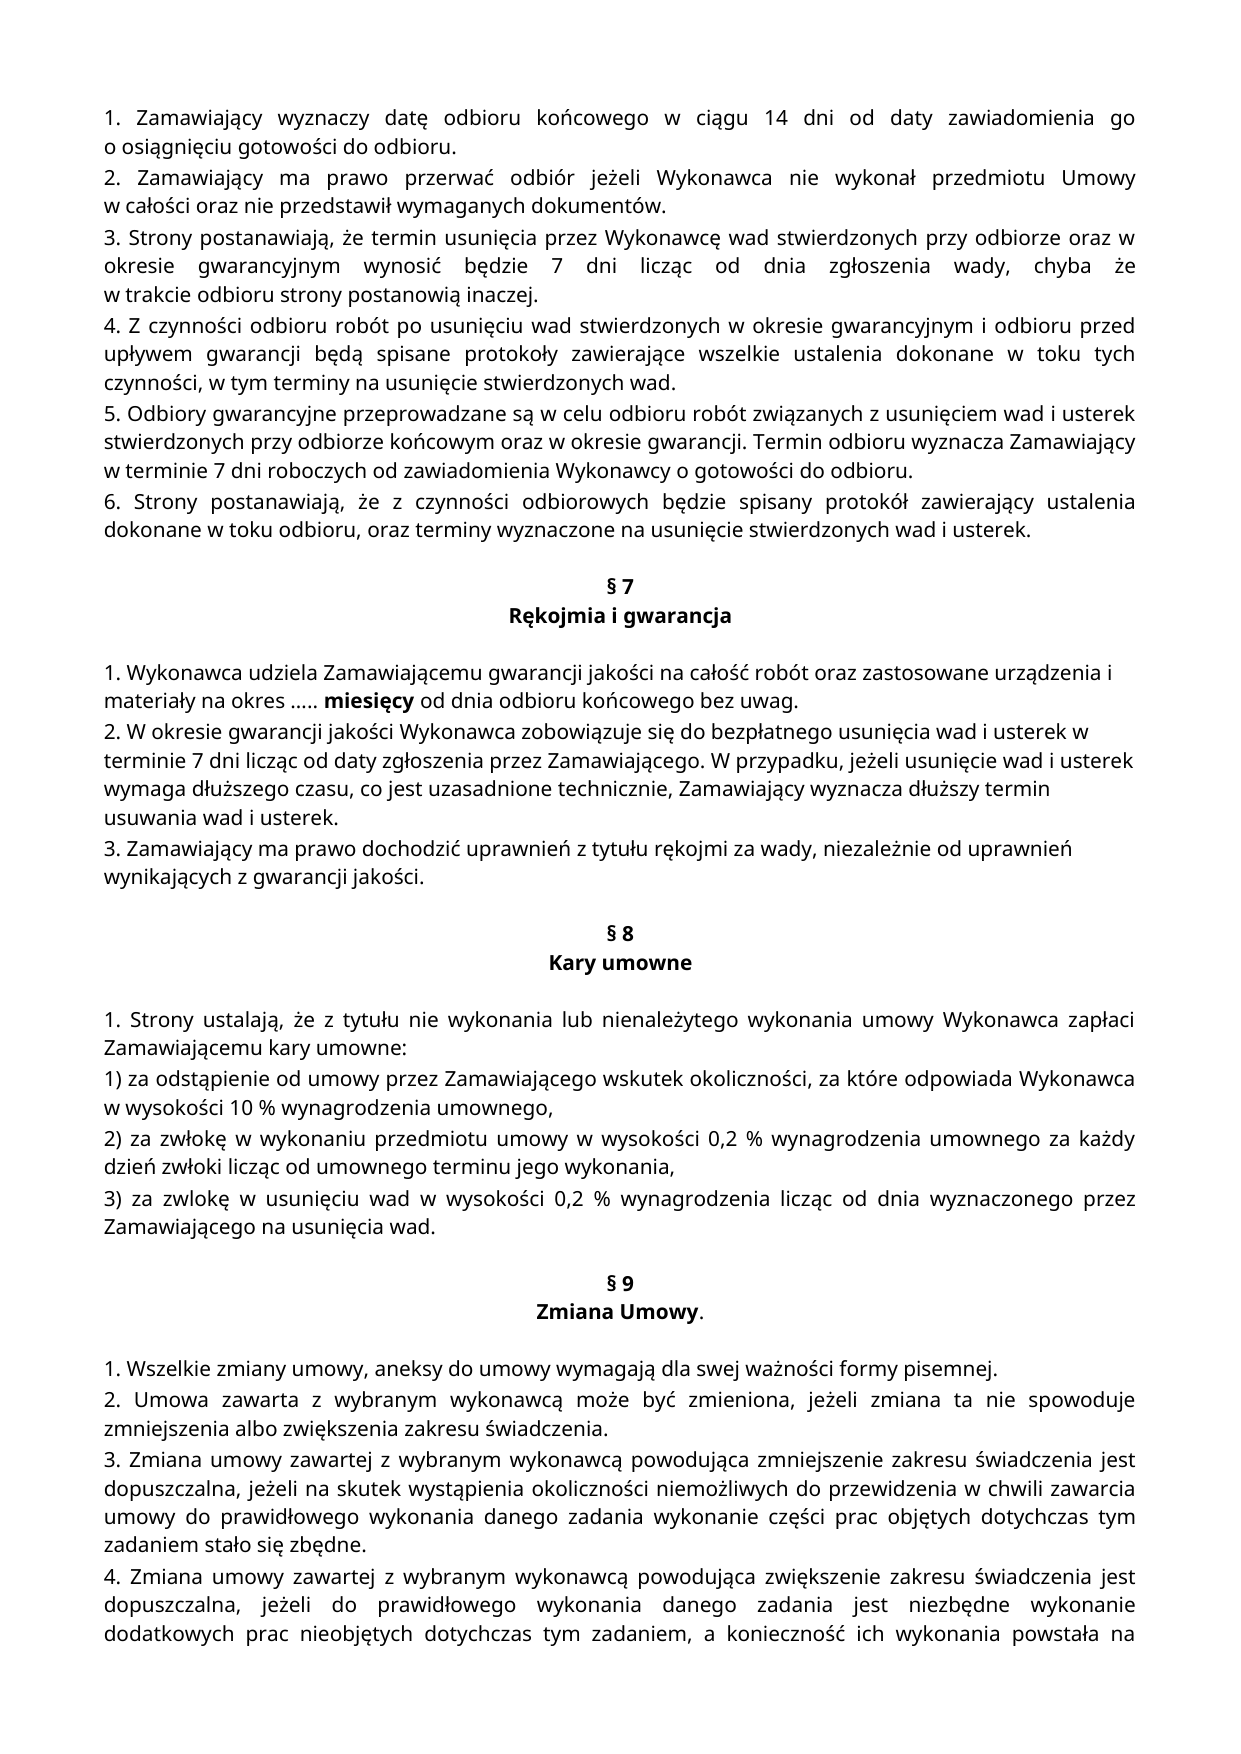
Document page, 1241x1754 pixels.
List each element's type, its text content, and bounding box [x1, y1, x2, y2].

text § 7 [103, 572, 1137, 601]
text 5. Odbiory gwarancyjne przeprowadzane są w celu odbioru robót związanych z usunięciem wad i usterek stwierdzonych przy odbiorze końcowym oraz w okresie gwarancji. Termin odbioru wyznacza Zamawiający w terminie 7 dni roboczych od zawiadomienia Wykonawcy o gotowości do odbioru. [103, 399, 1137, 484]
text 1. Wykonawca udziela Zamawiającemu gwarancji jakości na całość robót oraz zastosowane urządzenia i materiały na okres ….. miesięcy od dnia odbioru końcowego bez uwag. [103, 658, 1137, 715]
text 1. Zamawiający wyznaczy datę odbioru końcowego w ciągu 14 dni od daty zawiadomienia go o osiągnięciu gotowości do odbioru. [103, 103, 1137, 160]
text 3. Zmiana umowy zawartej z wybranym wykonawcą powodująca zmniejszenie zakresu świadczenia jest dopuszczalna, jeżeli na skutek wystąpienia okoliczności niemożliwych do przewidzenia w chwili zawarcia umowy do prawidłowego wykonania danego zadania wykonanie części prac objętych dotychczas tym zadaniem stało się zbędne. [103, 1445, 1137, 1559]
text 4. Z czynności odbioru robót po usunięciu wad stwierdzonych w okresie gwarancyjnym i odbioru przed upływem gwarancji będą spisane protokoły zawierające wszelkie ustalenia dokonane w toku tych czynności, w tym terminy na usunięcie stwierdzonych wad. [103, 311, 1137, 396]
text Rękojmia i gwarancja [103, 601, 1137, 629]
text 2. W okresie gwarancji jakości Wykonawca zobowiązuje się do bezpłatnego usunięcia wad i usterek w terminie 7 dni licząc od daty zgłoszenia przez Zamawiającego. W przypadku, jeżeli usunięcie wad i usterek wymaga dłuższego czasu, co jest uzasadnione technicznie, Zamawiający wyznacza dłuższy termin usuwania wad i usterek. [103, 717, 1137, 831]
text Zmiana Umowy. [103, 1297, 1137, 1326]
text 3. Strony postanawiają, że termin usunięcia przez Wykonawcę wad stwierdzonych przy odbiorze oraz w okresie gwarancyjnym wynosić będzie 7 dni licząc od dnia zgłoszenia wady, chyba że w trakcie odbioru strony postanowią inaczej. [103, 223, 1137, 308]
text 3. Zamawiający ma prawo dochodzić uprawnień z tytułu rękojmi za wady, niezależnie od uprawnień wynikających z gwarancji jakości. [103, 834, 1137, 891]
text 1. Wszelkie zmiany umowy, aneksy do umowy wymagają dla swej ważności formy pisemnej. [103, 1354, 1137, 1383]
text 3) za zwlokę w usunięciu wad w wysokości 0,2 % wynagrodzenia licząc od dnia wyznaczonego przez Zamawiającego na usunięcia wad. [103, 1184, 1137, 1241]
text 1. Strony ustalają, że z tytułu nie wykonania lub nienależytego wykonania umowy Wykonawca zapłaci Zamawiającemu kary umowne: [103, 1005, 1137, 1062]
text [103, 1562, 1137, 1647]
text 6. Strony postanawiają, że z czynności odbiorowych będzie spisany protokół zawierający ustalenia dokonane w toku odbioru, oraz terminy wyznaczone na usunięcie stwierdzonych wad i usterek. [103, 487, 1137, 544]
text 2. Umowa zawarta z wybranym wykonawcą może być zmieniona, jeżeli zmiana ta nie spowoduje zmniejszenia albo zwiększenia zakresu świadczenia. [103, 1386, 1137, 1442]
text 2) za zwłokę w wykonaniu przedmiotu umowy w wysokości 0,2 % wynagrodzenia umownego za każdy dzień zwłoki licząc od umownego terminu jego wykonania, [103, 1124, 1137, 1181]
text Kary umowne [103, 948, 1137, 976]
text § 9 [103, 1269, 1137, 1297]
text 1) za odstąpienie od umowy przez Zamawiającego wskutek okoliczności, za które odpowiada Wykonawca w wysokości 10 % wynagrodzenia umownego, [103, 1064, 1137, 1121]
text § 8 [103, 919, 1137, 948]
text 2. Zamawiający ma prawo przerwać odbiór jeżeli Wykonawca nie wykonał przedmiotu Umowy w całości oraz nie przedstawił wymaganych dokumentów. [103, 163, 1137, 220]
